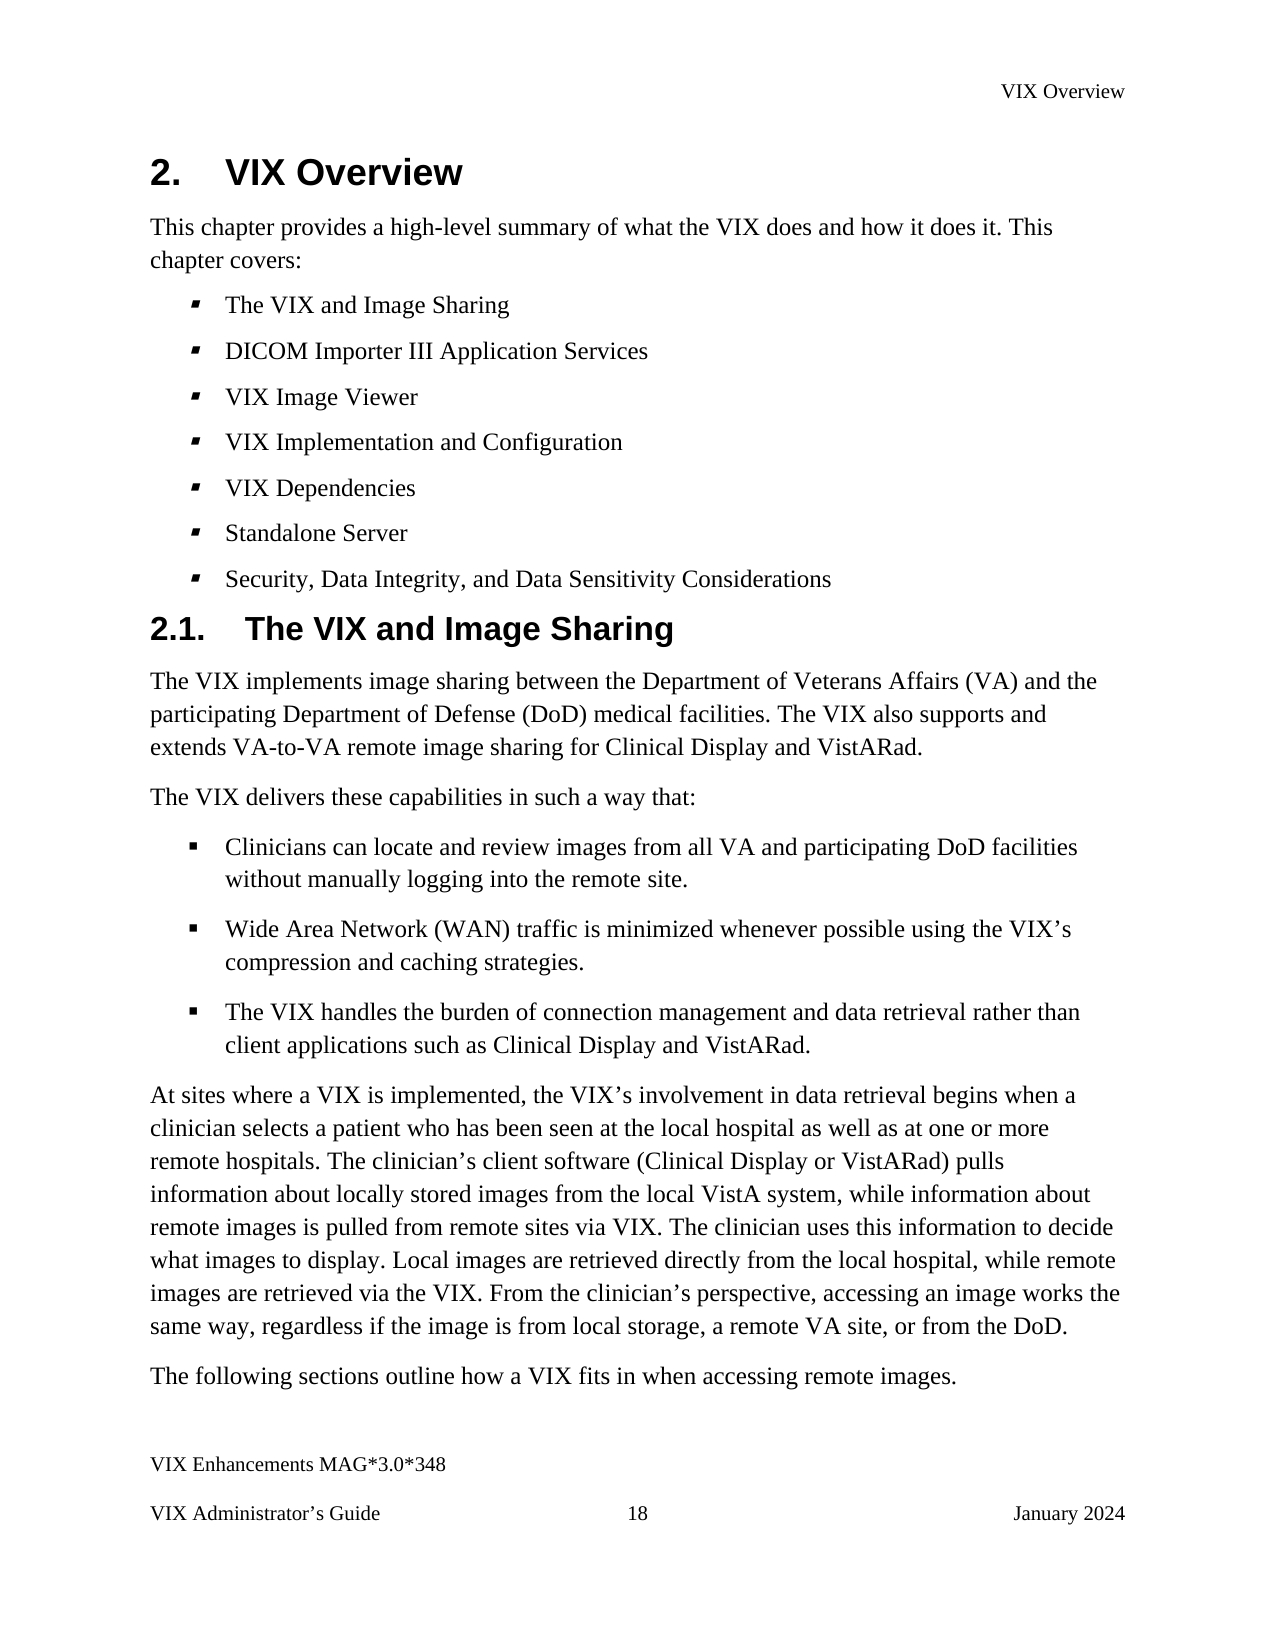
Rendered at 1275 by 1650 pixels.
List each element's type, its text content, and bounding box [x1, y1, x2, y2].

text This chapter provides a high-level summary of what the VIX does and how it does it. This chapter covers: [150, 212, 1121, 274]
list Wide Area Network (WAN) traffic is minimized whenever possible using the VIX’s compression and caching strategies. [187, 914, 1121, 976]
list VIX Image Viewer [187, 382, 1125, 410]
subtitle VIX Overview [150, 150, 1125, 193]
list VIX Implementation and Configuration [187, 427, 1125, 456]
list Security, Data Integrity, and Data Sensitivity Considerations [187, 564, 1125, 593]
list VIX Dependencies [187, 473, 1125, 501]
list Clinicians can locate and review images from all VA and participating DoD facilities without manually logging into the remote site. [187, 832, 1121, 893]
text The VIX implements image sharing between the Department of Veterans Affairs (VA) and the participating Department of Defense (DoD) medical facilities. The VIX also supports and extends VA-to-VA remote image sharing for Clinical Display and VistARad. [150, 666, 1121, 761]
list Standalone Server [187, 518, 1125, 547]
text The VIX delivers these capabilities in such a way that: [150, 782, 1121, 811]
list DICOM Importer III Application Services [187, 336, 1125, 365]
list The VIX handles the burden of connection management and data retrieval rather than client applications such as Clinical Display and VistARad. [187, 997, 1121, 1059]
text The following sections outline how a VIX fits in when accessing remote images. [150, 1361, 1121, 1389]
subtitle The VIX and Image Sharing [150, 609, 1125, 648]
list The VIX and Image Sharing [187, 291, 1125, 319]
text At sites where a VIX is implemented, the VIX’s involvement in data retrieval begins when a clinician selects a patient who has been seen at the local hospital as well as at one or more remote hospitals. The clinician’s client software (Clinical Display or VistARad) pulls information about locally stored images from the local VistA system, while information about remote images is pulled from remote sites via VIX. The clinician uses this information to decide what images to display. Local images are retrieved directly from the local hospital, while remote images are retrieved via the VIX. From the clinician’s perspective, accessing an image works the same way, regardless if the image is from local storage, a remote VA site, or from the DoD. [150, 1080, 1121, 1339]
